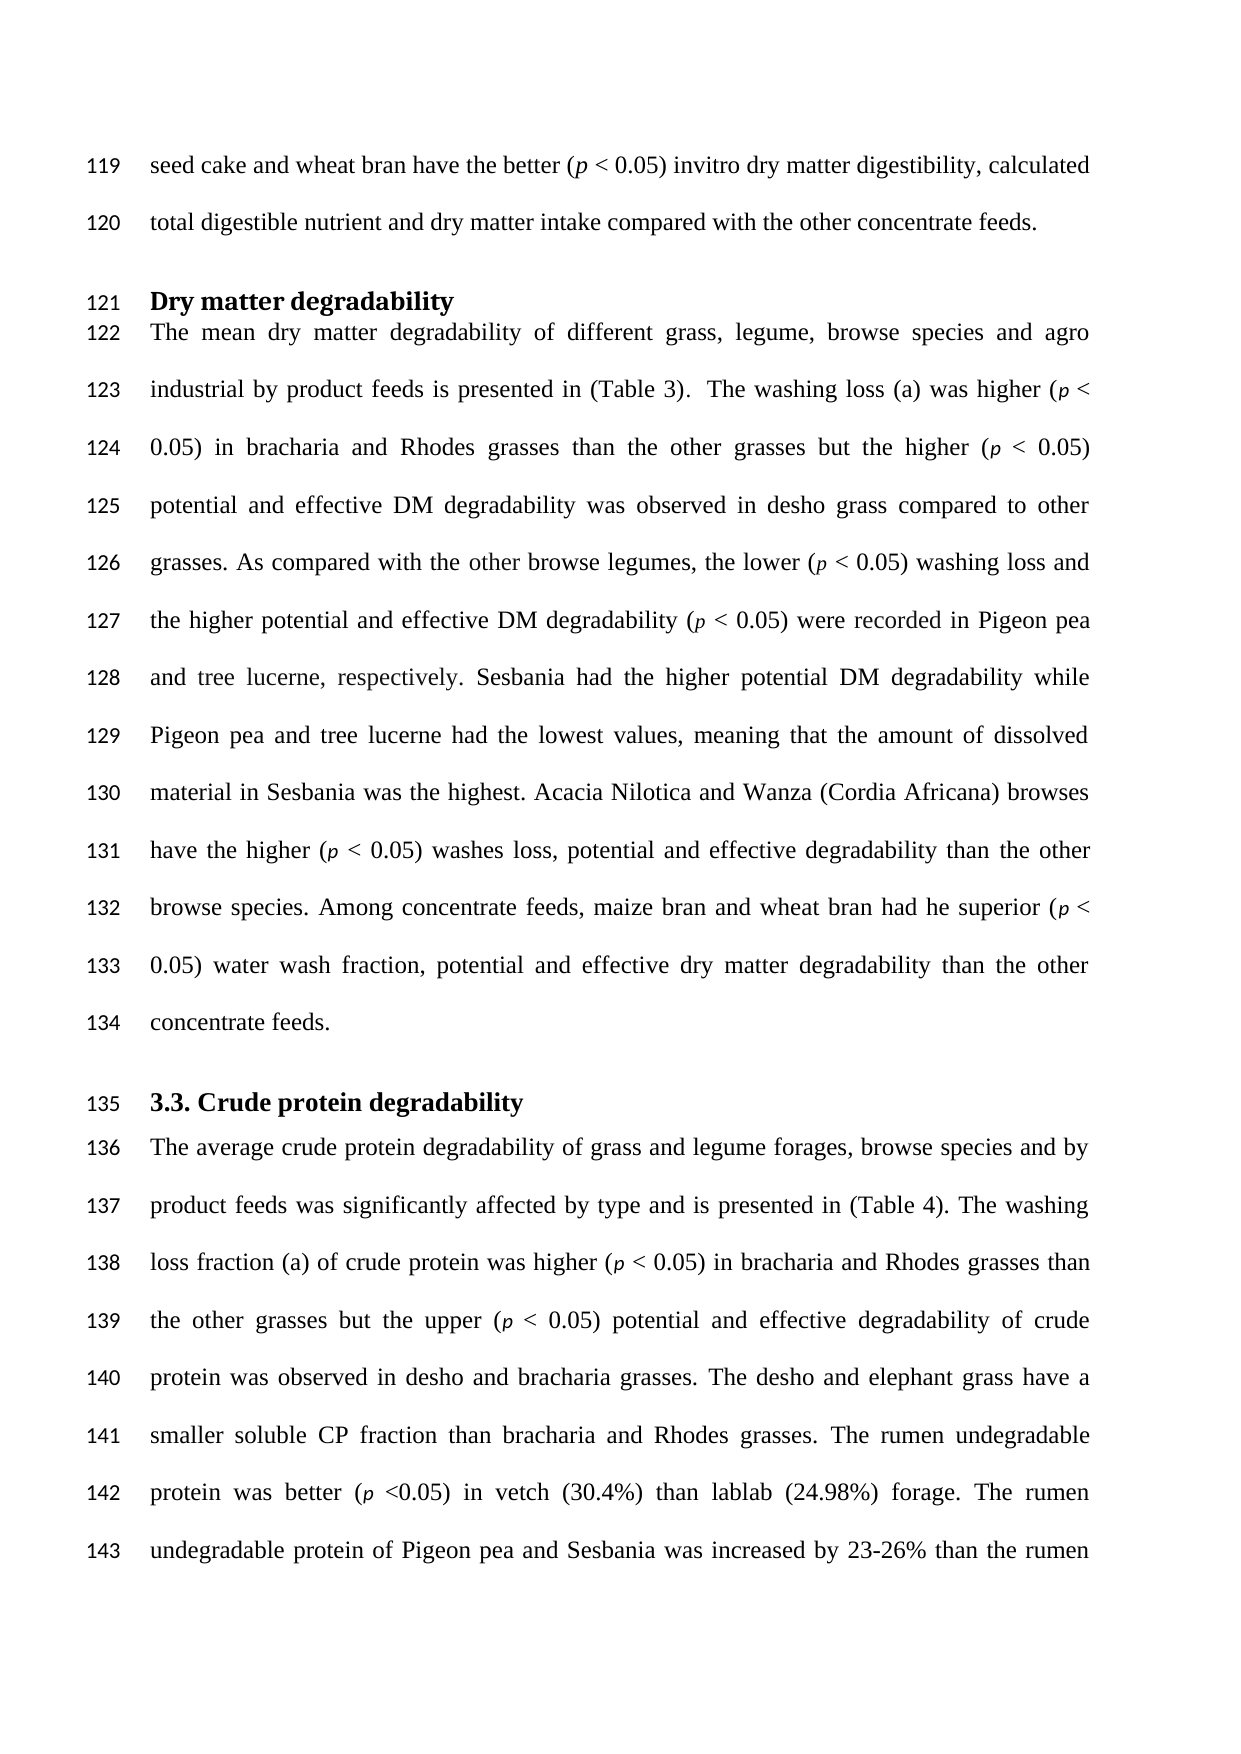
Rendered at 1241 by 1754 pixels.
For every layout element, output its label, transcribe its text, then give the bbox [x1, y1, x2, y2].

text The mean dry matter degradability of different grass, legume, browse species and agro industrial by product feeds is presented in (Table 3). The washing loss (a) was higher (p < 0.05) in bracharia and Rhodes grasses than the other grasses but the higher (p < 0.05) potential and effective DM degradability was observed in desho grass compared to other grasses. As compared with the other browse legumes, the lower (p < 0.05) washing loss and the higher potential and effective DM degradability (p < 0.05) were recorded in Pigeon pea and tree lucerne, respectively. Sesbania had the higher potential DM degradability while Pigeon pea and tree lucerne had the lowest values, meaning that the amount of dissolved material in Sesbania was the highest. Acacia Nilotica and Wanza (Cordia Africana) browses have the higher (p < 0.05) washes loss, potential and effective degradability than the other browse species. Among concentrate feeds, maize bran and wheat bran had he superior (p < 0.05) water wash fraction, potential and effective dry matter degradability than the other concentrate feeds. [150, 317, 1090, 1036]
subtitle Dry matter degradability [150, 286, 1090, 317]
subtitle 3.3. Crude protein degradability [150, 1086, 1090, 1117]
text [150, 1132, 1090, 1563]
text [150, 150, 1090, 236]
